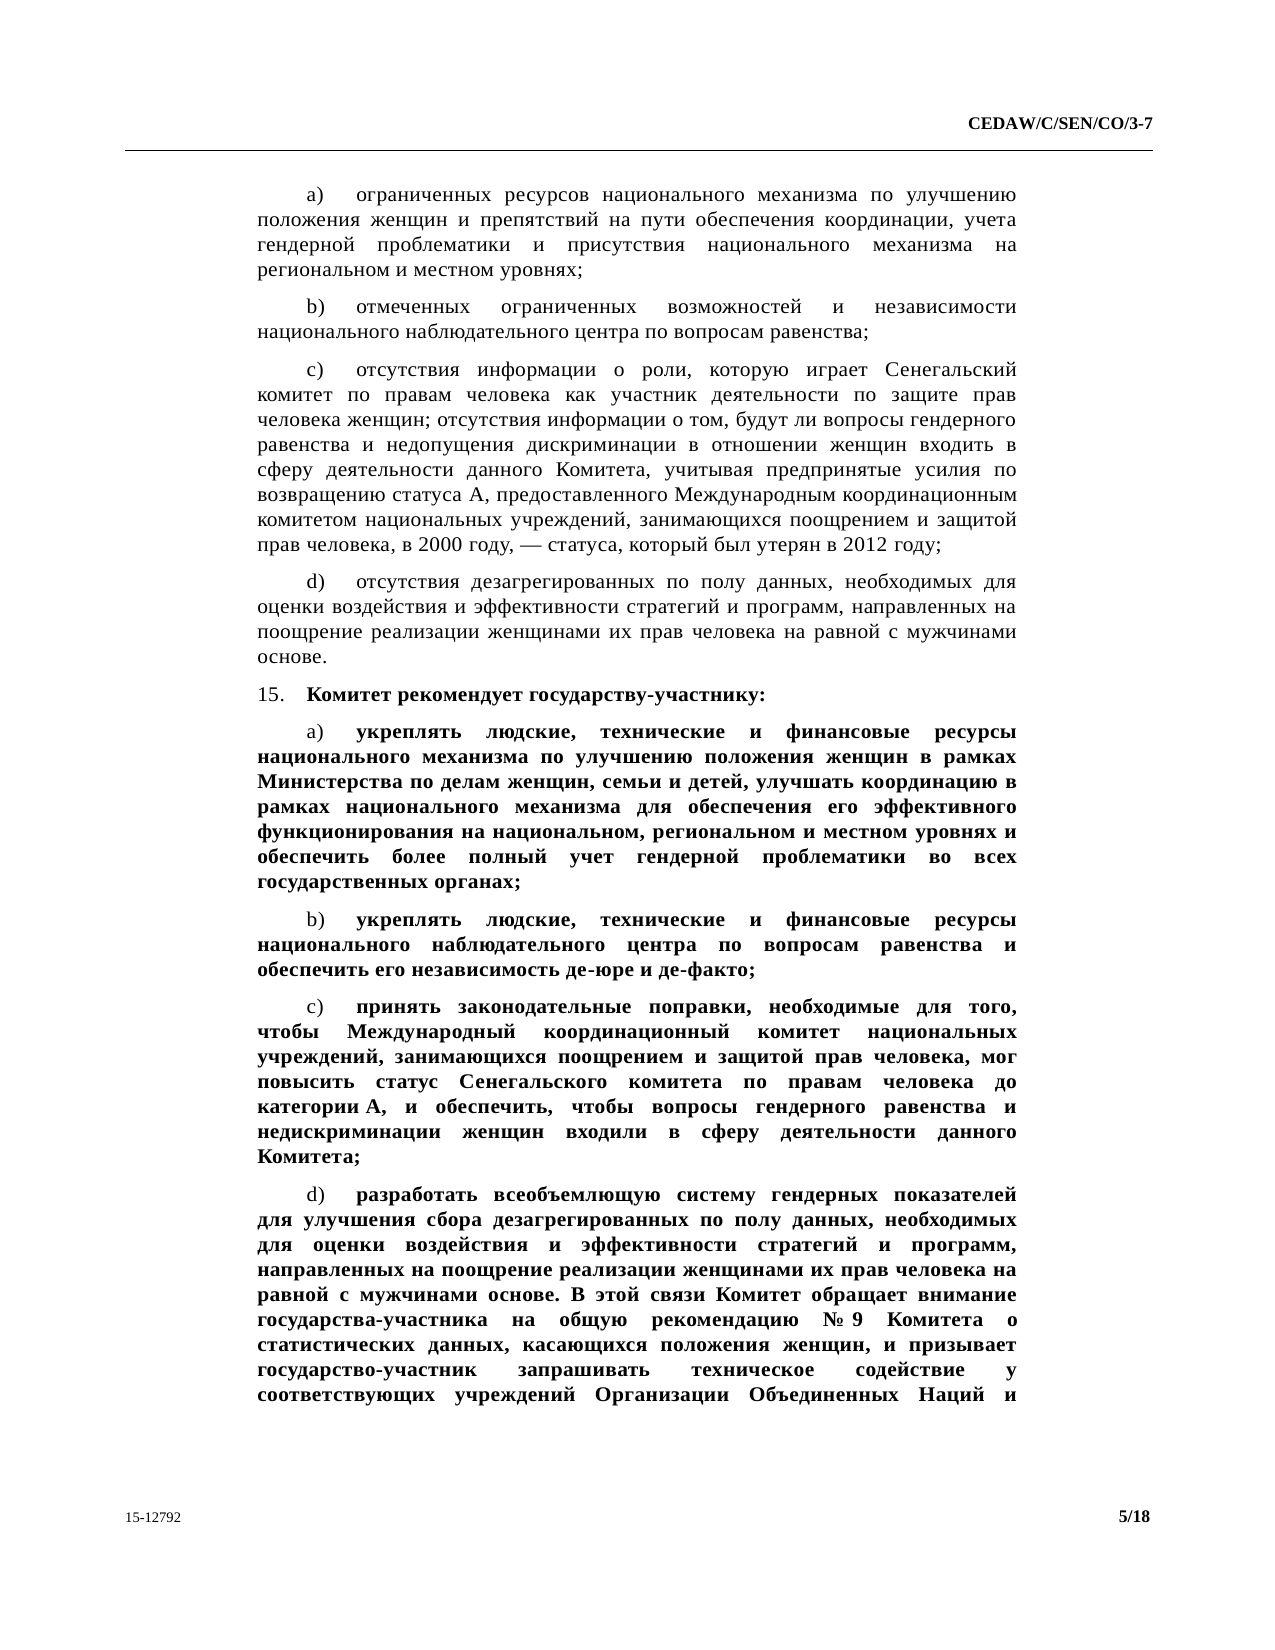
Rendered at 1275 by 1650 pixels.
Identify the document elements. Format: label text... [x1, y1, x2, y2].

text b) укреплять людские, технические и финансовые ресурсы национального наблюдательного центра по вопросам равенства и обеспечить его независимость де-юре и де-факто; [257, 906, 1018, 981]
text c) принять законодательные поправки, необходимые для того, чтобы Международный координационный комитет национальных учреждений, занимающихся поощрением и защитой прав человека, мог повысить статус Сенегальского комитета по правам человека до категории А, и обеспечить, чтобы вопросы гендерного равенства и недискриминации женщин входили в сферу деятельности данного Комитета; [257, 994, 1018, 1169]
text a) ограниченных ресурсов национального механизма по улучшению положения женщин и препятствий на пути обеспечения координации, учета гендерной проблематики и присутствия национального механизма на региональном и местном уровнях; [257, 181, 1018, 281]
text d) отсутствия дезагрегированных по полу данных, необходимых для оценки воздействия и эффективности стратегий и программ, направленных на поощрение реализации женщинами их прав человека на равной с мужчинами основе. [257, 569, 1018, 669]
text c) отсутствия информации о роли, которую играет Сенегальский комитет по правам человека как участник деятельности по защите прав человека женщин; отсутствия информации о том, будут ли вопросы гендерного равенства и недопущения дискриминации в отношении женщин входить в сферу деятельности данного Комитета, учитывая предпринятые усилия по возвращению статуса А, предоставленного Международным координационным комитетом национальных учреждений, занимающихся поощрением и защитой прав человека, в 2000 году, — статуса, который был утерян в 2012 году; [257, 356, 1018, 556]
text a) укреплять людские, технические и финансовые ресурсы национального механизма по улучшению положения женщин в рамках Министерства по делам женщин, семьи и детей, улучшать координацию в рамках национального механизма для обеспечения его эффективного функционирования на национальном, региональном и местном уровнях и обеспечить более полный учет гендерной проблематики во всех государственных органах; [257, 719, 1018, 894]
text b) отмеченных ограниченных возможностей и независимости национального наблюдательного центра по вопросам равенства; [257, 294, 1018, 344]
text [257, 1181, 1018, 1406]
text 15. Комитет рекомендует государству-участнику: [257, 681, 1018, 706]
